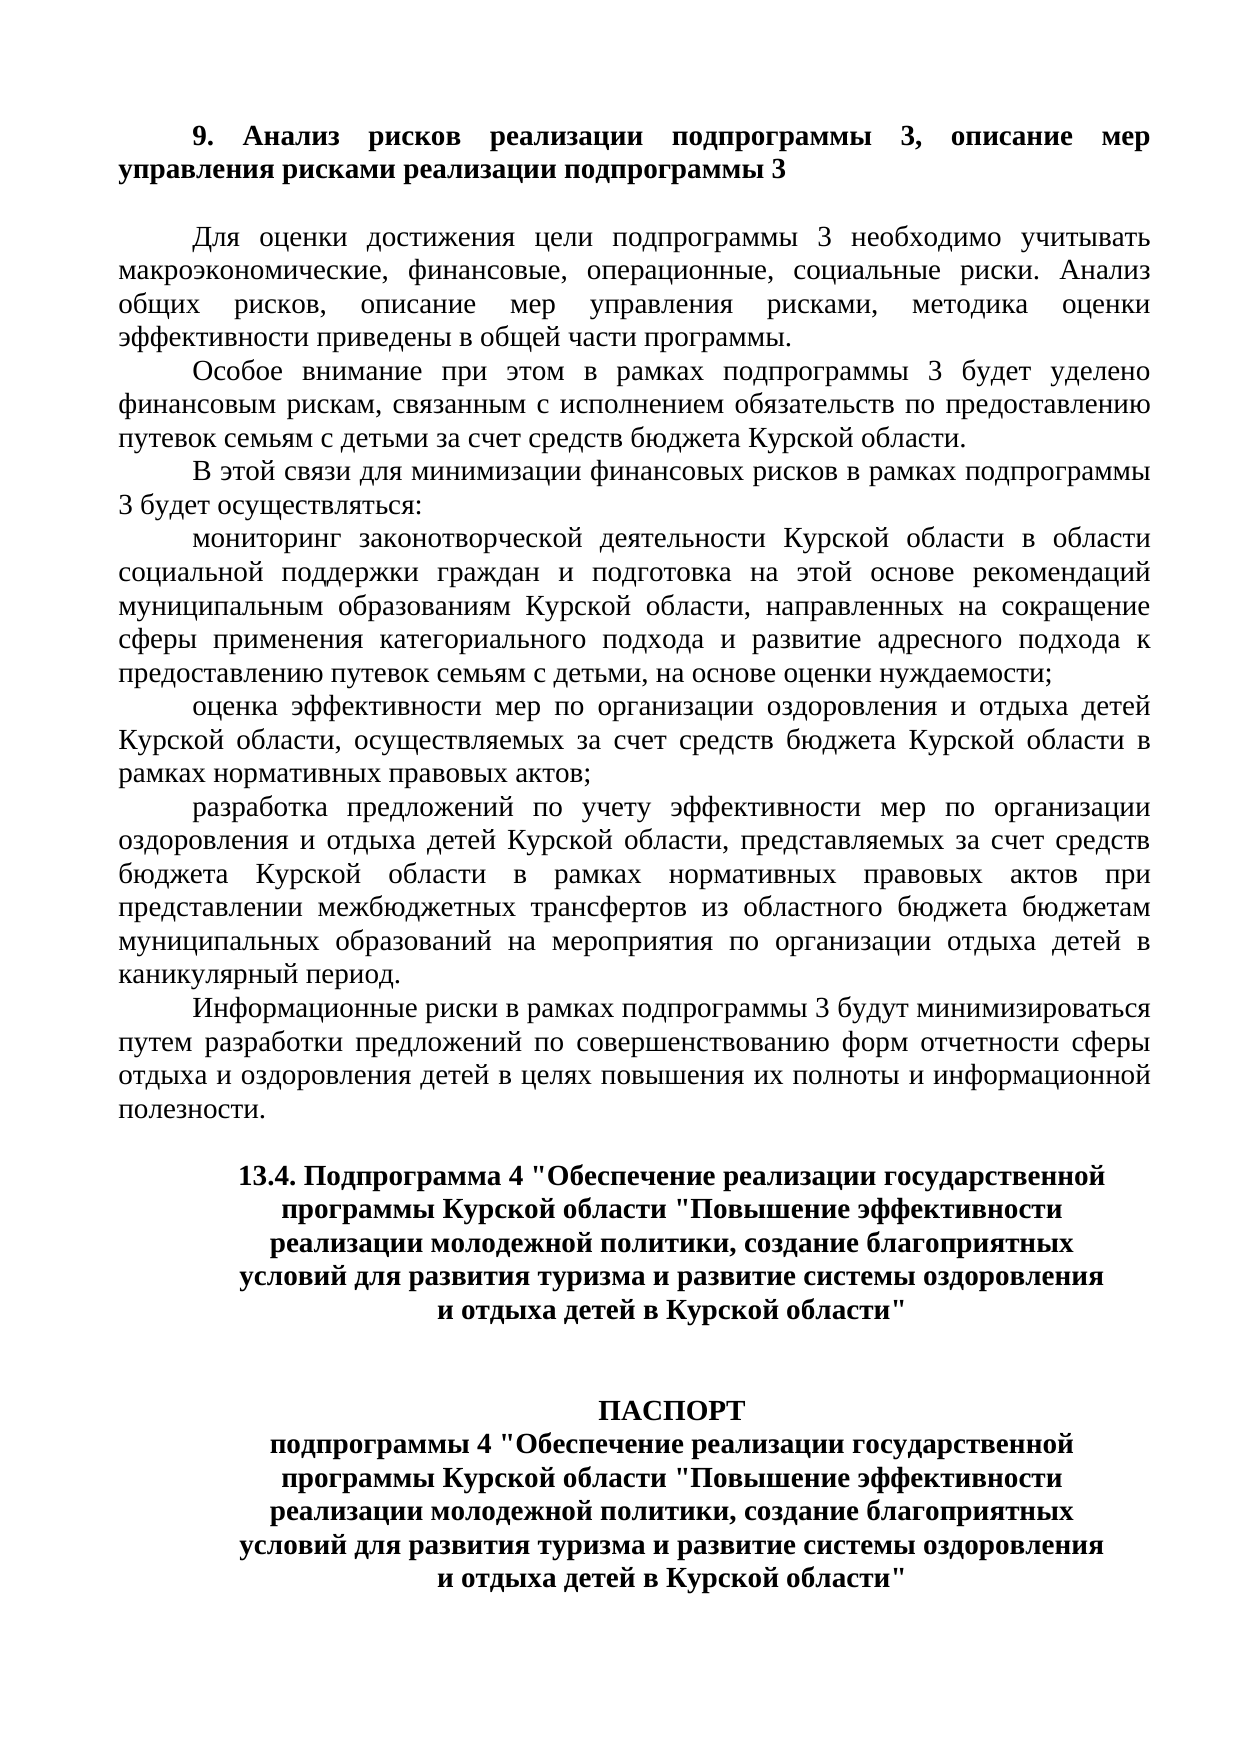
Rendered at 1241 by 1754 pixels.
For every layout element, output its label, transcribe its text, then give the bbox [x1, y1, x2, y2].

title и отдыха детей в Курской области" [118, 1292, 1152, 1326]
text Для оценки достижения цели подпрограммы 3 необходимо учитывать макроэкономические, финансовые, операционные, социальные риски. Анализ общих рисков, описание мер управления рисками, методика оценки эффективности приведены в общей части программы. [118, 219, 1152, 353]
title подпрограммы 4 "Обеспечение реализации государственной [118, 1426, 1152, 1460]
text мониторинг законотворческой деятельности Курской области в области социальной поддержки граждан и подготовка на этой основе рекомендаций муниципальным образованиям Курской области, направленных на сокращение сферы применения категориального подхода и развитие адресного подхода к предоставлению путевок семьям с детьми, на основе оценки нуждаемости; [118, 521, 1152, 688]
title реализации молодежной политики, создание благоприятных [118, 1225, 1152, 1258]
text оценка эффективности мер по организации оздоровления и отдыха детей Курской области, осуществляемых за счет средств бюджета Курской области в рамках нормативных правовых актов; [118, 688, 1152, 789]
text Информационные риски в рамках подпрограммы 3 будут минимизироваться путем разработки предложений по совершенствованию форм отчетности сферы отдыха и оздоровления детей в целях повышения их полноты и информационной полезности. [118, 990, 1152, 1124]
title 9. Анализ рисков реализации подпрограммы 3, описание мер управления рисками реализации подпрограммы 3 [118, 118, 1152, 185]
title ПАСПОРТ [118, 1393, 1152, 1426]
title реализации молодежной политики, создание благоприятных [118, 1493, 1152, 1527]
title и отдыха детей в Курской области" [118, 1560, 1152, 1594]
text разработка предложений по учету эффективности мер по организации оздоровления и отдыха детей Курской области, представляемых за счет средств бюджета Курской области в рамках нормативных правовых актов при представлении межбюджетных трансфертов из областного бюджета бюджетам муниципальных образований на мероприятия по организации отдыха детей в каникулярный период. [118, 789, 1152, 990]
title программы Курской области "Повышение эффективности [118, 1460, 1152, 1493]
text В этой связи для минимизации финансовых рисков в рамках подпрограммы 3 будет осуществляться: [118, 453, 1152, 521]
title 13.4. Подпрограмма 4 "Обеспечение реализации государственной [118, 1158, 1152, 1191]
title программы Курской области "Повышение эффективности [118, 1191, 1152, 1225]
title условий для развития туризма и развитие системы оздоровления [118, 1527, 1152, 1560]
title условий для развития туризма и развитие системы оздоровления [118, 1258, 1152, 1292]
text Особое внимание при этом в рамках подпрограммы 3 будет уделено финансовым рискам, связанным с исполнением обязательств по предоставлению путевок семьям с детьми за счет средств бюджета Курской области. [118, 353, 1152, 453]
